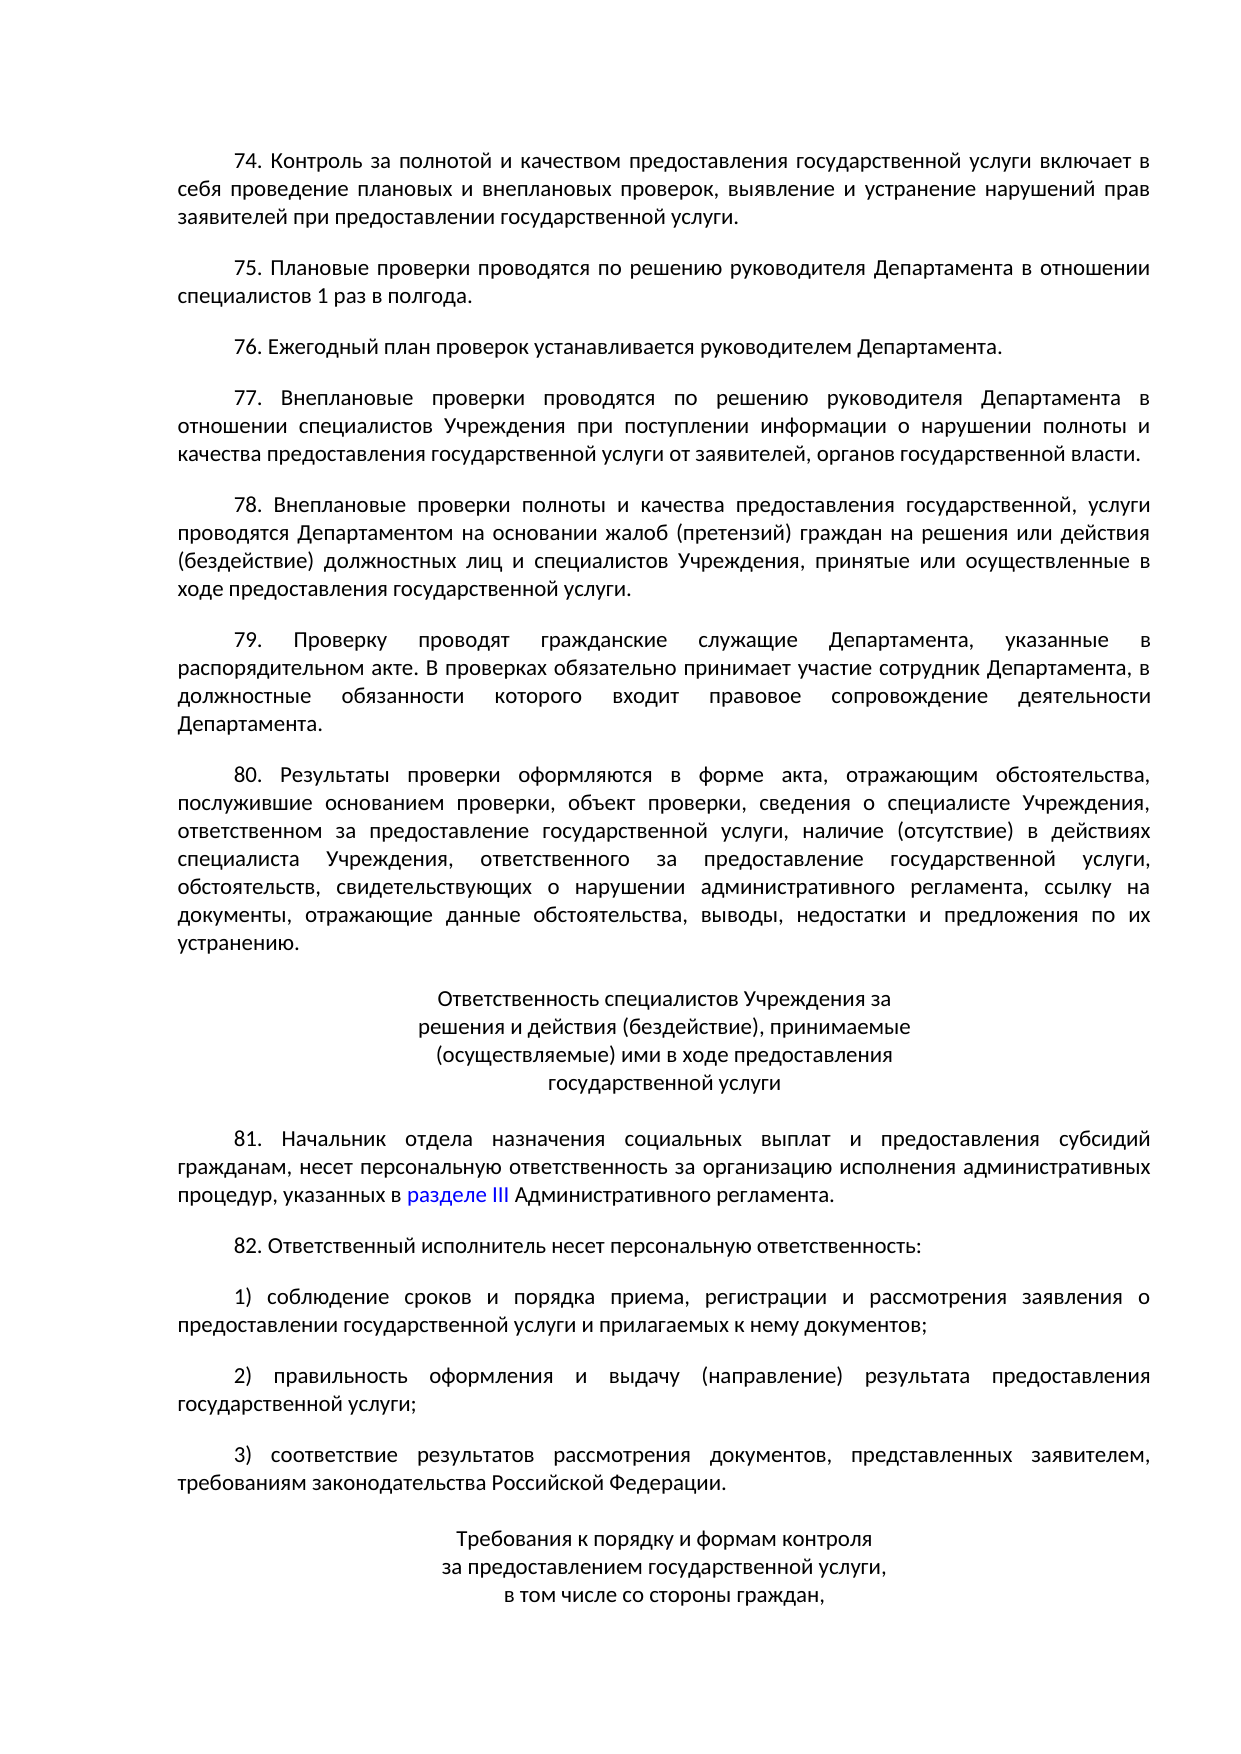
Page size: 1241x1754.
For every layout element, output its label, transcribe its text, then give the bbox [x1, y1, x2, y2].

text (осуществляемые) ими в ходе предоставления [177, 1040, 1152, 1068]
text 1) соблюдение сроков и порядка приема, регистрации и рассмотрения заявления о предоставлении государственной услуги и прилагаемых к нему документов; [177, 1282, 1152, 1338]
text 77. Внеплановые проверки проводятся по решению руководителя Департамента в отношении специалистов Учреждения при поступлении информации о нарушении полноты и качества предоставления государственной услуги от заявителей, органов государственной власти. [177, 383, 1152, 467]
text Требования к порядку и формам контроля [177, 1524, 1152, 1552]
text 78. Внеплановые проверки полноты и качества предоставления государственной, услуги проводятся Департаментом на основании жалоб (претензий) граждан на решения или действия (бездействие) должностных лиц и специалистов Учреждения, принятые или осуществленные в ходе предоставления государственной услуги. [177, 490, 1152, 602]
text 82. Ответственный исполнитель несет персональную ответственность: [177, 1231, 1152, 1259]
text решения и действия (бездействие), принимаемые [177, 1012, 1152, 1040]
text 74. Контроль за полнотой и качеством предоставления государственной услуги включает в себя проведение плановых и внеплановых проверок, выявление и устранение нарушений прав заявителей при предоставлении государственной услуги. [177, 146, 1152, 230]
text Ответственность специалистов Учреждения за [177, 984, 1152, 1012]
text за предоставлением государственной услуги, [177, 1552, 1152, 1580]
text 75. Плановые проверки проводятся по решению руководителя Департамента в отношении специалистов 1 раз в полгода. [177, 253, 1152, 309]
text государственной услуги [177, 1068, 1152, 1096]
text 3) соответствие результатов рассмотрения документов, представленных заявителем, требованиям законодательства Российской Федерации. [177, 1440, 1152, 1496]
text 80. Результаты проверки оформляются в форме акта, отражающим обстоятельства, послужившие основанием проверки, объект проверки, сведения о специалисте Учреждения, ответственном за предоставление государственной услуги, наличие (отсутствие) в действиях специалиста Учреждения, ответственного за предоставление государственной услуги, обстоятельств, свидетельствующих о нарушении административного регламента, ссылку на документы, отражающие данные обстоятельства, выводы, недостатки и предложения по их устранению. [177, 760, 1152, 956]
text 79. Проверку проводят гражданские служащие Департамента, указанные в распорядительном акте. В проверках обязательно принимает участие сотрудник Департамента, в должностные обязанности которого входит правовое сопровождение деятельности Департамента. [177, 625, 1152, 737]
text 76. Ежегодный план проверок устанавливается руководителем Департамента. [177, 332, 1152, 360]
text 81. Начальник отдела назначения социальных выплат и предоставления субсидий гражданам, несет персональную ответственность за организацию исполнения административных процедур, указанных в разделе III Административного регламента. [177, 1124, 1152, 1208]
text 2) правильность оформления и выдачу (направление) результата предоставления государственной услуги; [177, 1361, 1152, 1417]
text в том числе со стороны граждан, [177, 1580, 1152, 1608]
